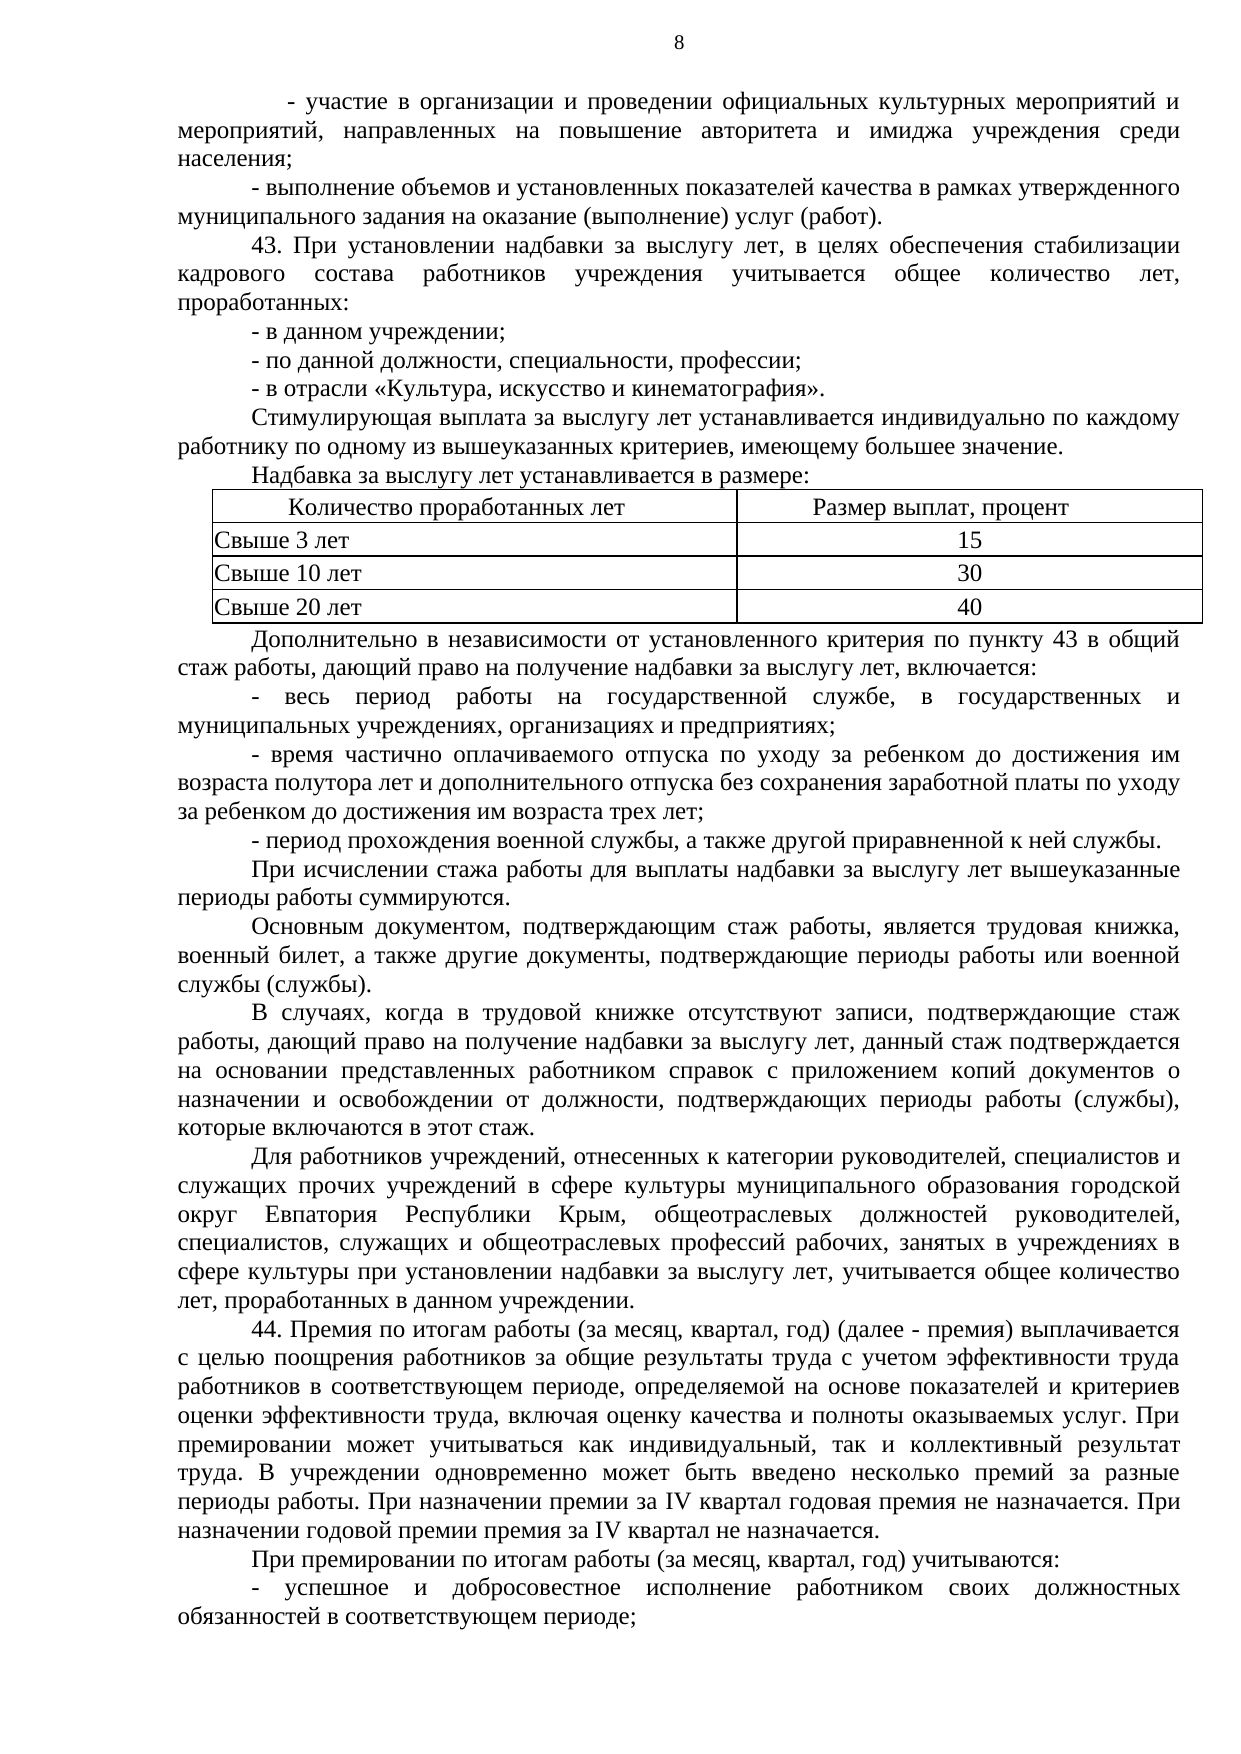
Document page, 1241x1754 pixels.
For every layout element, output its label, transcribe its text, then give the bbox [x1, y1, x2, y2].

text 44. Премия по итогам работы (за месяц, квартал, год) (далее - премия) выплачивается с целью поощрения работников за общие результаты труда с учетом эффективности труда работников в соответствующем периоде, определяемой на основе показателей и критериев оценки эффективности труда, включая оценку качества и полноты оказываемых услуг. При премировании может учитываться как индивидуальный, так и коллективный результат труда. В учреждении одновременно может быть введено несколько премий за разные периоды работы. При назначении премии за IV квартал годовая премия не назначается. При назначении годовой премии премия за IV квартал не назначается. [177, 1314, 1181, 1544]
table_header Размер выплат, процент [738, 490, 1202, 522]
text 43. При установлении надбавки за выслугу лет, в целях обеспечения стабилизации кадрового состава работников учреждения учитывается общее количество лет, проработанных: [177, 230, 1181, 316]
text Стимулирующая выплата за выслугу лет устанавливается индивидуально по каждому работнику по одному из вышеуказанных критериев, имеющему большее значение. [177, 402, 1181, 460]
text - по данной должности, специальности, профессии; [177, 345, 1181, 373]
text При премировании по итогам работы (за месяц, квартал, год) учитываются: [177, 1544, 1181, 1572]
table_cell 40 [738, 590, 1202, 622]
table_cell Свыше 20 лет [213, 590, 736, 622]
text - время частично оплачиваемого отпуска по уходу за ребенком до достижения им возраста полутора лет и дополнительного отпуска без сохранения заработной платы по уходу за ребенком до достижения им возраста трех лет; [177, 739, 1181, 825]
table_cell Свыше 3 лет [213, 523, 736, 555]
text Надбавка за выслугу лет устанавливается в размере: [177, 460, 1181, 488]
text - выполнение объемов и установленных показателей качества в рамках утвержденного муниципального задания на оказание (выполнение) услуг (работ). [177, 172, 1181, 230]
text - в данном учреждении; [177, 316, 1181, 345]
text - в отрасли «Культура, искусство и кинематография». [177, 373, 1181, 402]
text - период прохождения военной службы, а также другой приравненной к ней службы. [177, 825, 1181, 854]
table_header Количество проработанных лет [213, 490, 736, 522]
text При исчислении стажа работы для выплаты надбавки за выслугу лет вышеуказанные периоды работы суммируются. [177, 854, 1181, 911]
text В случаях, когда в трудовой книжке отсутствуют записи, подтверждающие стаж работы, дающий право на получение надбавки за выслугу лет, данный стаж подтверждается на основании представленных работником справок с приложением копий документов о назначении и освобождении от должности, подтверждающих периоды работы (службы), которые включаются в этот стаж. [177, 997, 1181, 1141]
text - участие в организации и проведении официальных культурных мероприятий и мероприятий, направленных на повышение авторитета и имиджа учреждения среди населения; [177, 86, 1181, 172]
text - весь период работы на государственной службе, в государственных и муниципальных учреждениях, организациях и предприятиях; [177, 681, 1181, 739]
text - успешное и добросовестное исполнение работником своих должностных обязанностей в соответствующем периоде; [177, 1572, 1181, 1630]
table_cell 30 [738, 557, 1202, 589]
text Для работников учреждений, отнесенных к категории руководителей, специалистов и служащих прочих учреждений в сфере культуры муниципального образования городской округ Евпатория Республики Крым, общеотраслевых должностей руководителей, специалистов, служащих и общеотраслевых профессий рабочих, занятых в учреждениях в сфере культуры при установлении надбавки за выслугу лет, учитывается общее количество лет, проработанных в данном учреждении. [177, 1141, 1181, 1314]
text Дополнительно в независимости от установленного критерия по пункту 43 в общий стаж работы, дающий право на получение надбавки за выслугу лет, включается: [177, 624, 1181, 681]
table_cell 15 [738, 523, 1202, 555]
text Основным документом, подтверждающим стаж работы, является трудовая книжка, военный билет, а также другие документы, подтверждающие периоды работы или военной службы (службы). [177, 911, 1181, 997]
table_cell Свыше 10 лет [213, 557, 736, 589]
